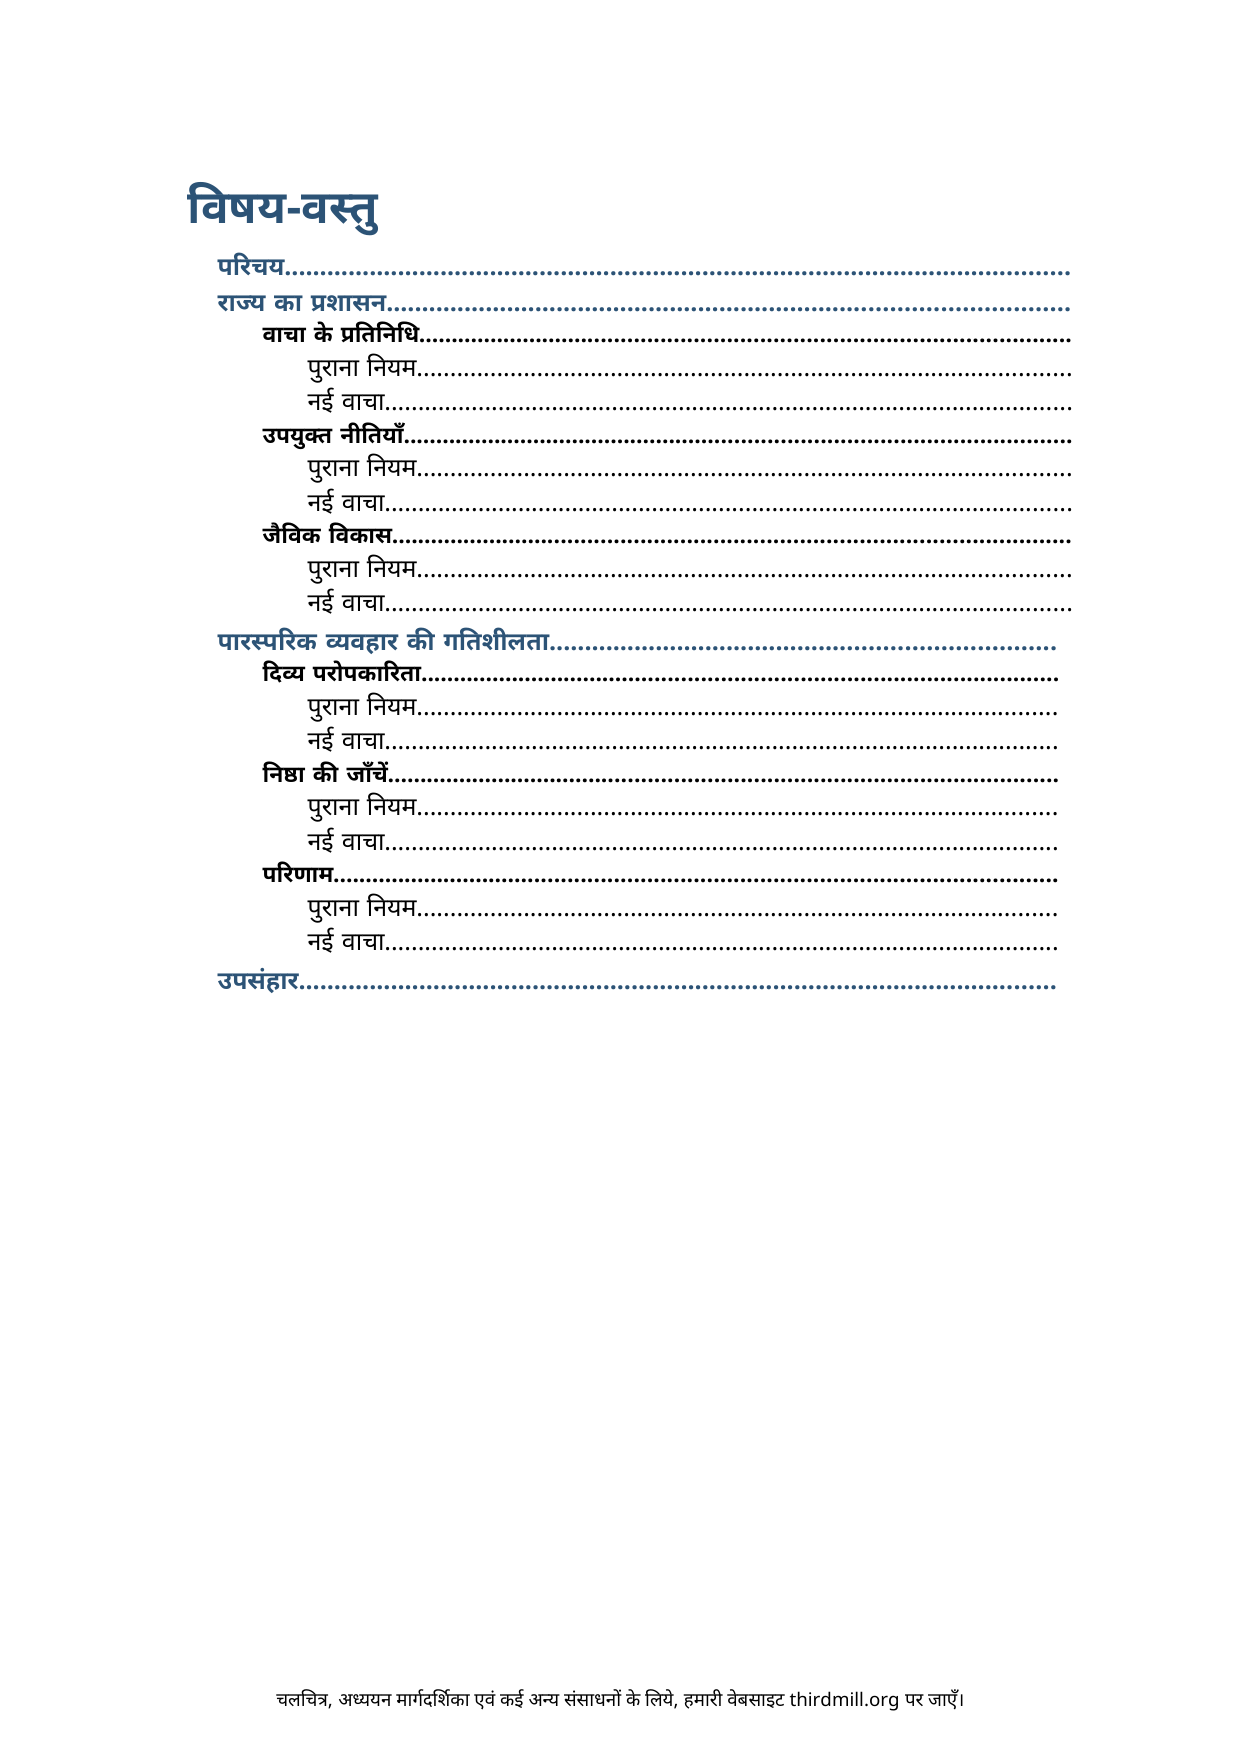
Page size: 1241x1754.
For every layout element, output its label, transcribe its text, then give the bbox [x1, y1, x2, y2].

text जैविक विकास 7 [262, 523, 1053, 555]
text उपसंहार 21 [217, 963, 1053, 1000]
text नई वाचा 19 [307, 928, 1053, 963]
text पुराना नियम 4 [307, 454, 1053, 489]
text उपयुक्त नीतियाँ 4 [262, 423, 1053, 454]
text पारस्परिक व्यवहार की गतिशीलता 10 [217, 624, 1053, 661]
text पुराना नियम 18 [307, 894, 1053, 928]
text नई वाचा 16 [307, 828, 1053, 862]
text पुराना नियम 15 [307, 793, 1053, 828]
text नई वाचा 12 [307, 727, 1053, 762]
text नई वाचा 8 [307, 589, 1053, 624]
text पुराना नियम 3 [307, 354, 1053, 388]
text नई वाचा 4 [307, 388, 1053, 423]
text पुराना नियम 7 [307, 555, 1053, 589]
text परिणाम 18 [262, 862, 1053, 894]
text राज्य का प्रशासन 1 [217, 285, 1053, 322]
text पुराना नियम 11 [307, 693, 1053, 727]
text परिचय 1 [217, 248, 1053, 285]
text दिव्य परोपकारिता 11 [262, 661, 1053, 693]
text वाचा के प्रतिनिधि 3 [262, 322, 1053, 354]
text निष्ठा की जाँचें 14 [262, 762, 1053, 793]
text नई वाचा 5 [307, 489, 1053, 523]
subtitle विषय-वस्तु [187, 175, 1053, 243]
